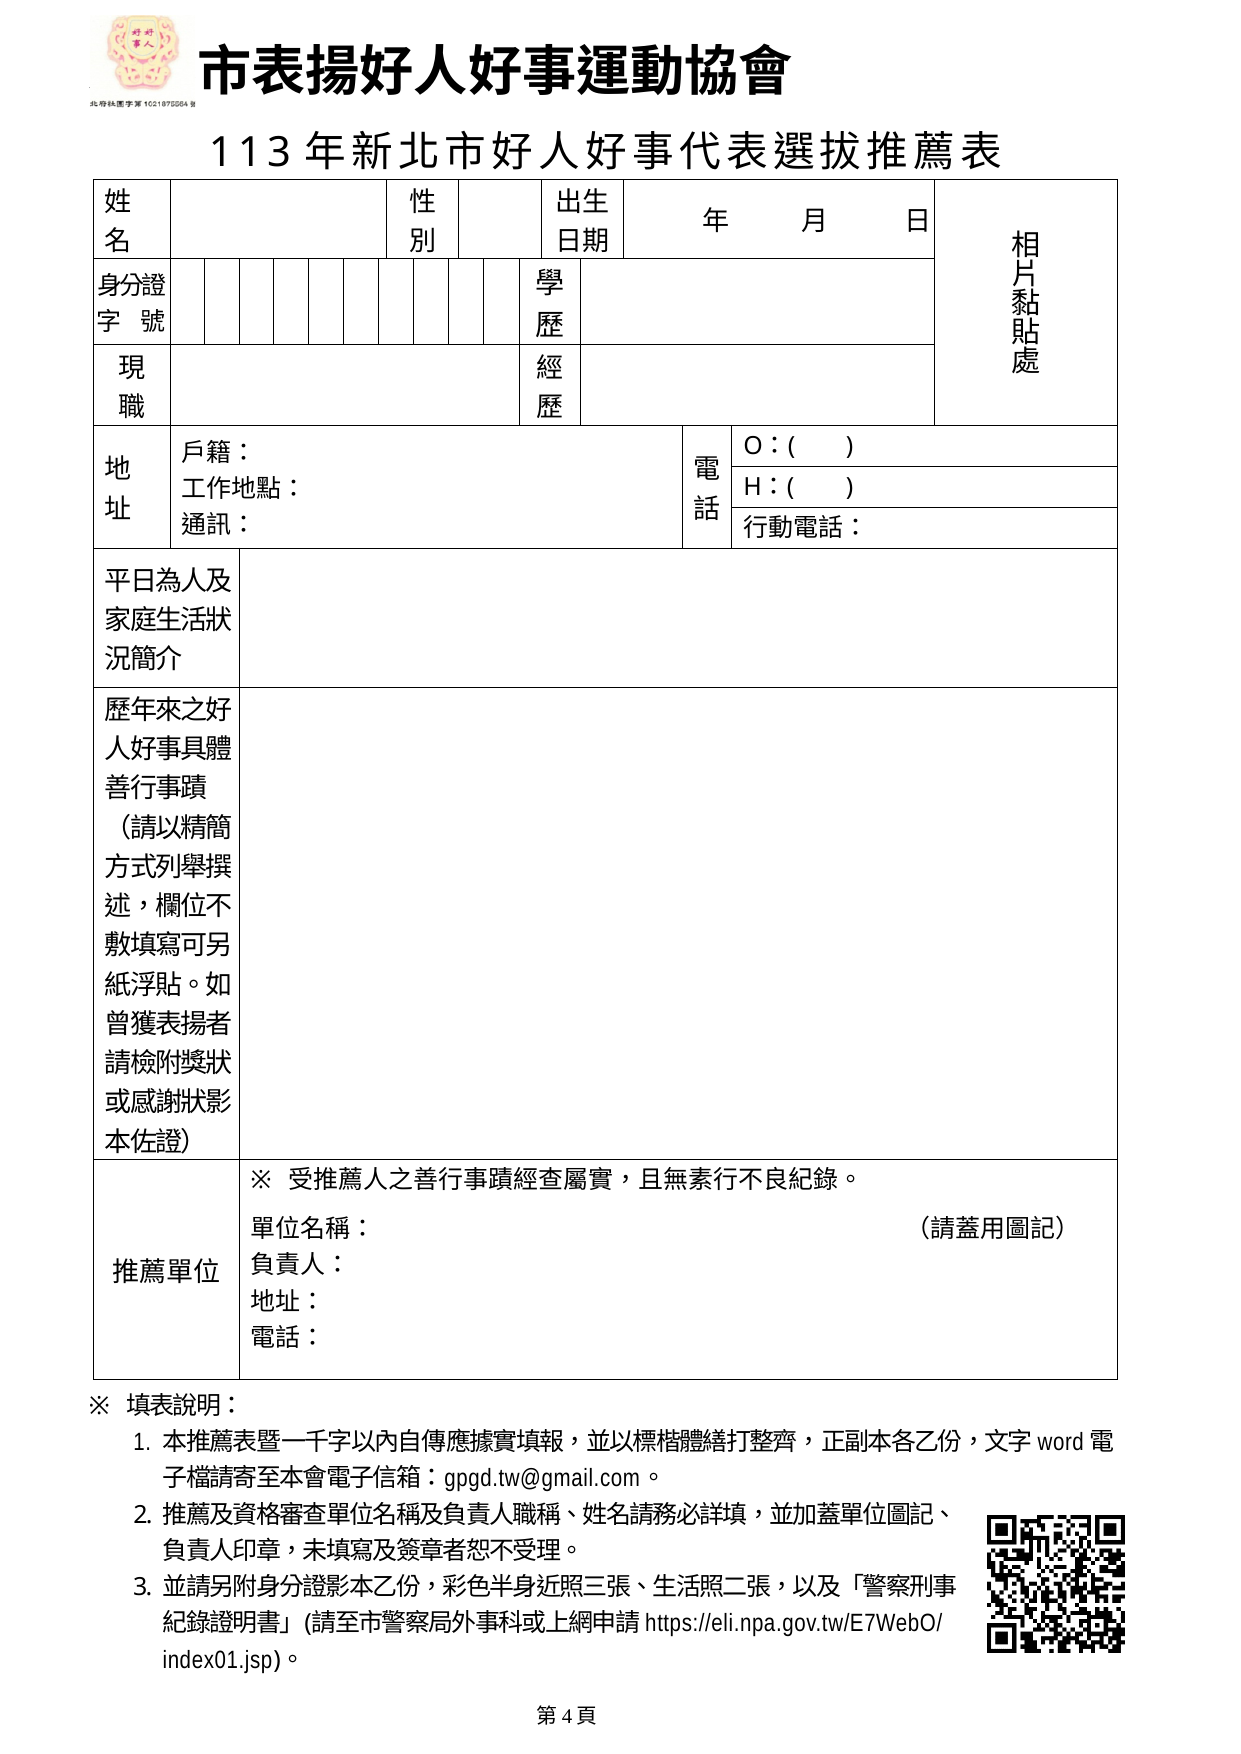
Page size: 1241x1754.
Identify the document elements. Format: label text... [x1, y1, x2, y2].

table_cell [449, 259, 483, 344]
table_cell 地 址 [94, 426, 170, 547]
table_cell H：( ) [732, 467, 1117, 507]
table_cell [309, 259, 343, 344]
table_cell 平日為人及家庭生活狀況簡介 [94, 549, 239, 687]
table_cell 身分證字 號 [94, 259, 170, 344]
table_cell [240, 549, 1117, 687]
table_cell [414, 259, 448, 344]
table_cell [581, 345, 934, 425]
table_header [171, 180, 386, 258]
list 填表說明： [89, 1385, 1122, 1422]
picture [981, 1509, 1126, 1654]
table_cell [274, 259, 308, 344]
table_cell 歷年來之好人好事具體善行事蹟（請以精簡方式列舉撰述，欄位不敷填寫可另紙浮貼。如曾獲表揚者請檢附獎狀或感謝狀影本佐證） [94, 688, 239, 1159]
table_header 性 別 [387, 180, 458, 258]
text 113年新北市好人好事代表選拔推薦表 [89, 118, 1122, 179]
table_cell [379, 259, 413, 344]
list 推薦及資格審查單位名稱及負責人職稱、姓名請務必詳填，並加蓋單位圖記、負責人印章，未填寫及簽章者恕不受理。 [133, 1494, 1122, 1567]
table_cell 學歷 [520, 259, 580, 344]
table_cell [581, 259, 934, 344]
table_cell [344, 259, 378, 344]
table_cell [205, 259, 239, 344]
table_cell 推薦單位 [94, 1160, 239, 1379]
table_header 日 [831, 180, 934, 258]
table_cell 現 職 [94, 345, 170, 425]
table_cell [171, 259, 204, 344]
table_header 姓 名 [94, 180, 170, 258]
table_cell [171, 345, 519, 425]
list 本推薦表暨一千字以內自傳應據實填報，並以標楷體繕打整齊，正副本各乙份，文字word電子檔請寄至本會電子信箱：gpgd.tw@gmail.com。 [133, 1422, 1122, 1494]
table_cell [240, 259, 273, 344]
table_header 年 [624, 180, 732, 258]
table_cell 受推薦人之善行事蹟經查屬實，且無素行不良紀錄。 單位名稱： （請蓋用圖記） 負責人： 地址： 電話： [240, 1160, 1117, 1379]
list 並請另附身分證影本乙份，彩色半身近照三張、生活照二張，以及「警察刑事紀錄證明書」(請至市警察局外事科或上網申請https://eli.npa.gov.tw/E7WebO/index01.jsp)。 [133, 1567, 1137, 1675]
table_cell 經 歷 [520, 345, 580, 425]
picture [88, 15, 195, 106]
table_cell [484, 259, 519, 344]
table_cell O：( ) [732, 426, 1117, 466]
table_header 月 [732, 180, 831, 258]
table_header 相片黏貼處 [935, 180, 1117, 425]
table_cell [240, 688, 1117, 1159]
table_cell 行動電話： [732, 508, 1117, 547]
table_header 出生 日期 [542, 180, 623, 258]
table_cell 電 話 [683, 426, 731, 547]
table_cell 戶籍： 工作地點： 通訊： [171, 426, 682, 547]
table_header [459, 180, 541, 258]
